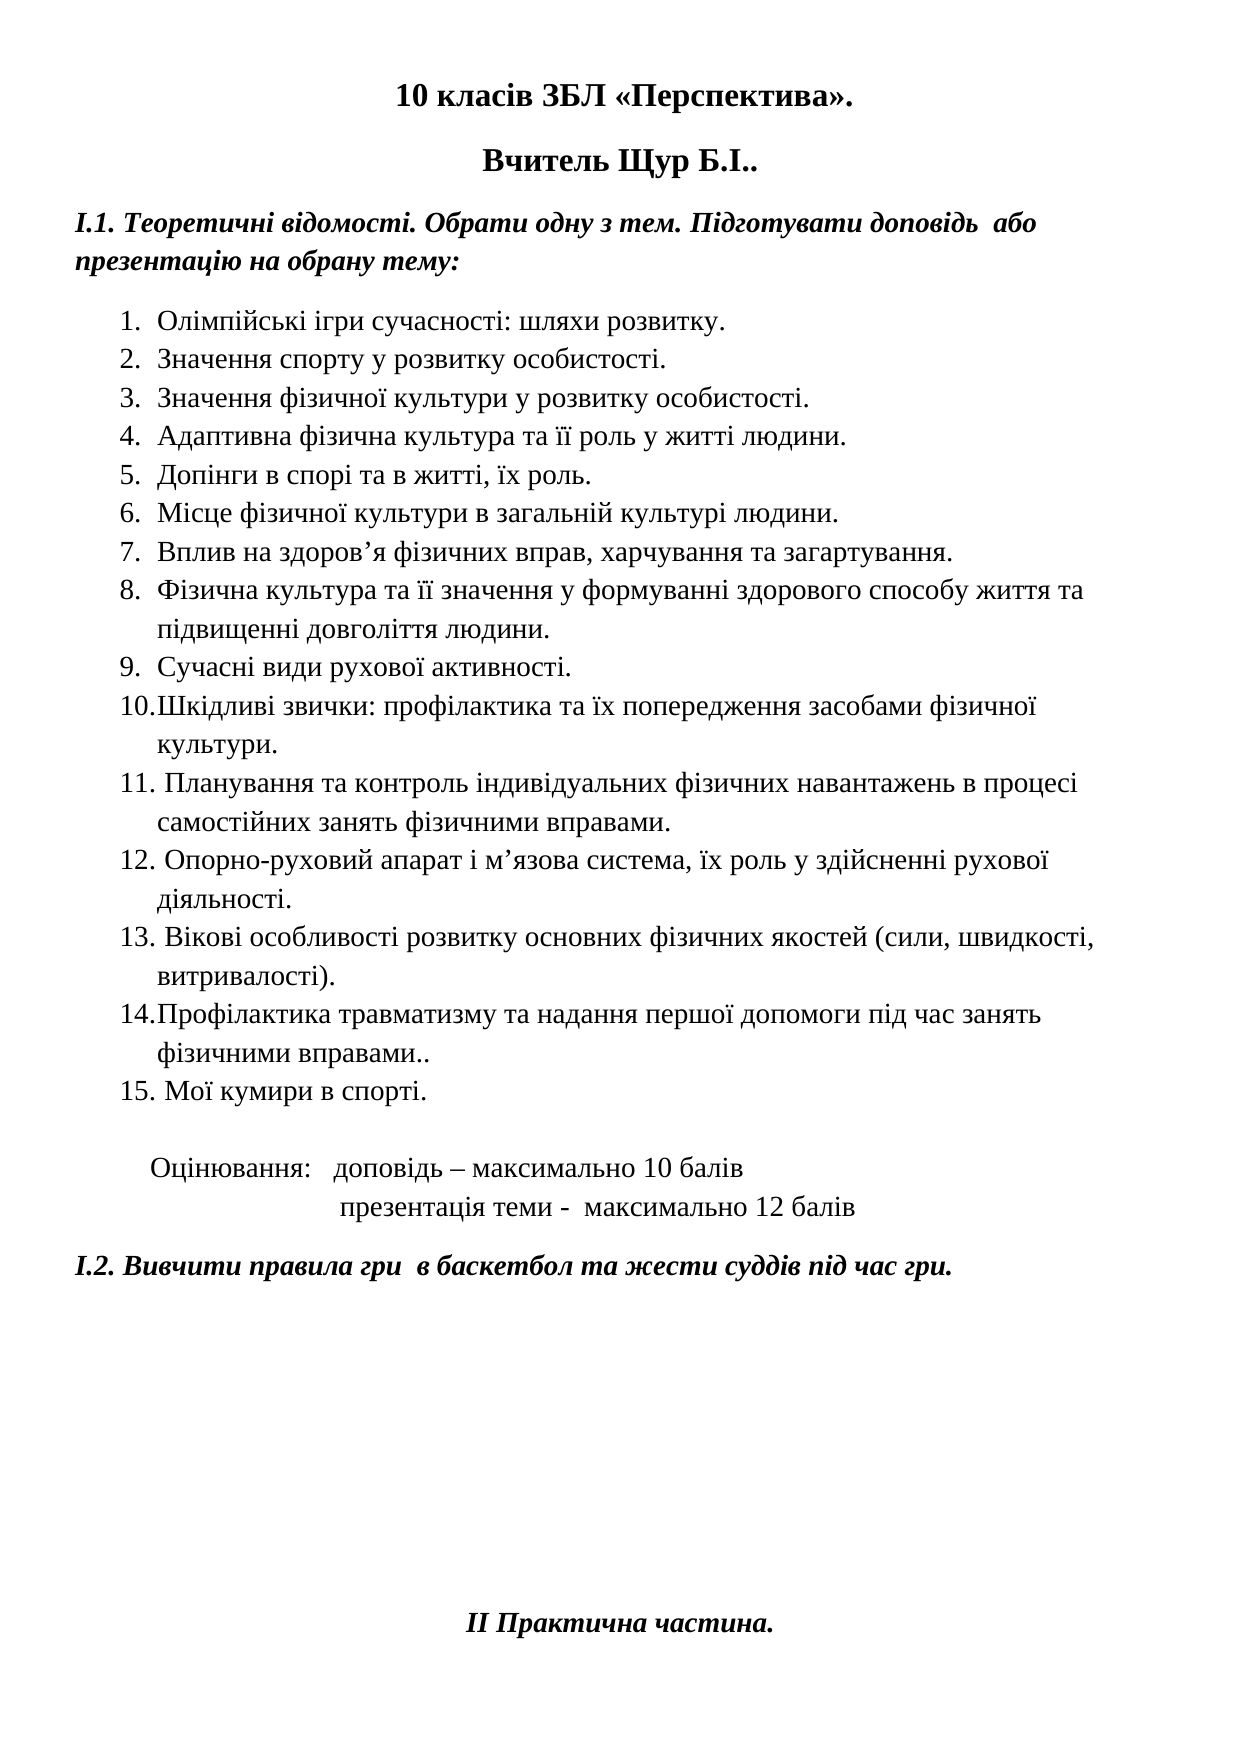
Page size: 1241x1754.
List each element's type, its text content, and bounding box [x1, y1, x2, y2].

text І.1. Теоретичні відомості. Обрати одну з тем. Підготувати доповідь або презентацію на обрану тему: [75, 205, 1165, 277]
list Оцінювання: доповідь – максимально 10 балів [150, 1151, 1165, 1184]
list Значення фізичної культури у розвитку особистості. [119, 380, 1165, 413]
text І.2. Вивчити правила гри в баскетбол та жести суддів під час гри. [75, 1248, 1165, 1282]
list Опорно-руховий апарат і м’язова система, їх роль у здійсненні рухової діяльності. [119, 842, 1165, 914]
list Місце фізичної культури в загальній культурі людини. [119, 495, 1165, 529]
list Мої кумири в спорті. [119, 1073, 1165, 1107]
list Сучасні види рухової активності. [119, 649, 1165, 683]
list Значення спорту у розвитку особистості. [119, 341, 1165, 375]
list Фізична культура та її значення у формуванні здорового способу життя та підвищенні довголіття людини. [119, 572, 1165, 644]
list Допінги в спорі та в житті, їх роль. [119, 457, 1165, 490]
list Шкідливі звички: профілактика та їх попередження засобами фізичної культури. [119, 688, 1165, 760]
text Вчитель Щур Б.І.. [75, 140, 1165, 178]
text ІІ Практична частина. [75, 1605, 1165, 1638]
list Вікові особливості розвитку основних фізичних якостей (сили, швидкості, витривалості). [119, 919, 1165, 991]
list Олімпійські ігри сучасності: шляхи розвитку. [119, 303, 1165, 336]
text 10 класів ЗБЛ «Перспектива». [75, 75, 1165, 113]
list Вплив на здоров’я фізичних вправ, харчування та загартування. [119, 534, 1165, 567]
list Адаптивна фізична культура та її роль у житті людини. [119, 418, 1165, 452]
list Планування та контроль індивідуальних фізичних навантажень в процесі самостійних занять фізичними вправами. [119, 765, 1165, 837]
list Профілактика травматизму та надання першої допомоги під час занять фізичними вправами.. [119, 996, 1165, 1068]
list презентація теми - максимально 12 балів [150, 1189, 1165, 1223]
